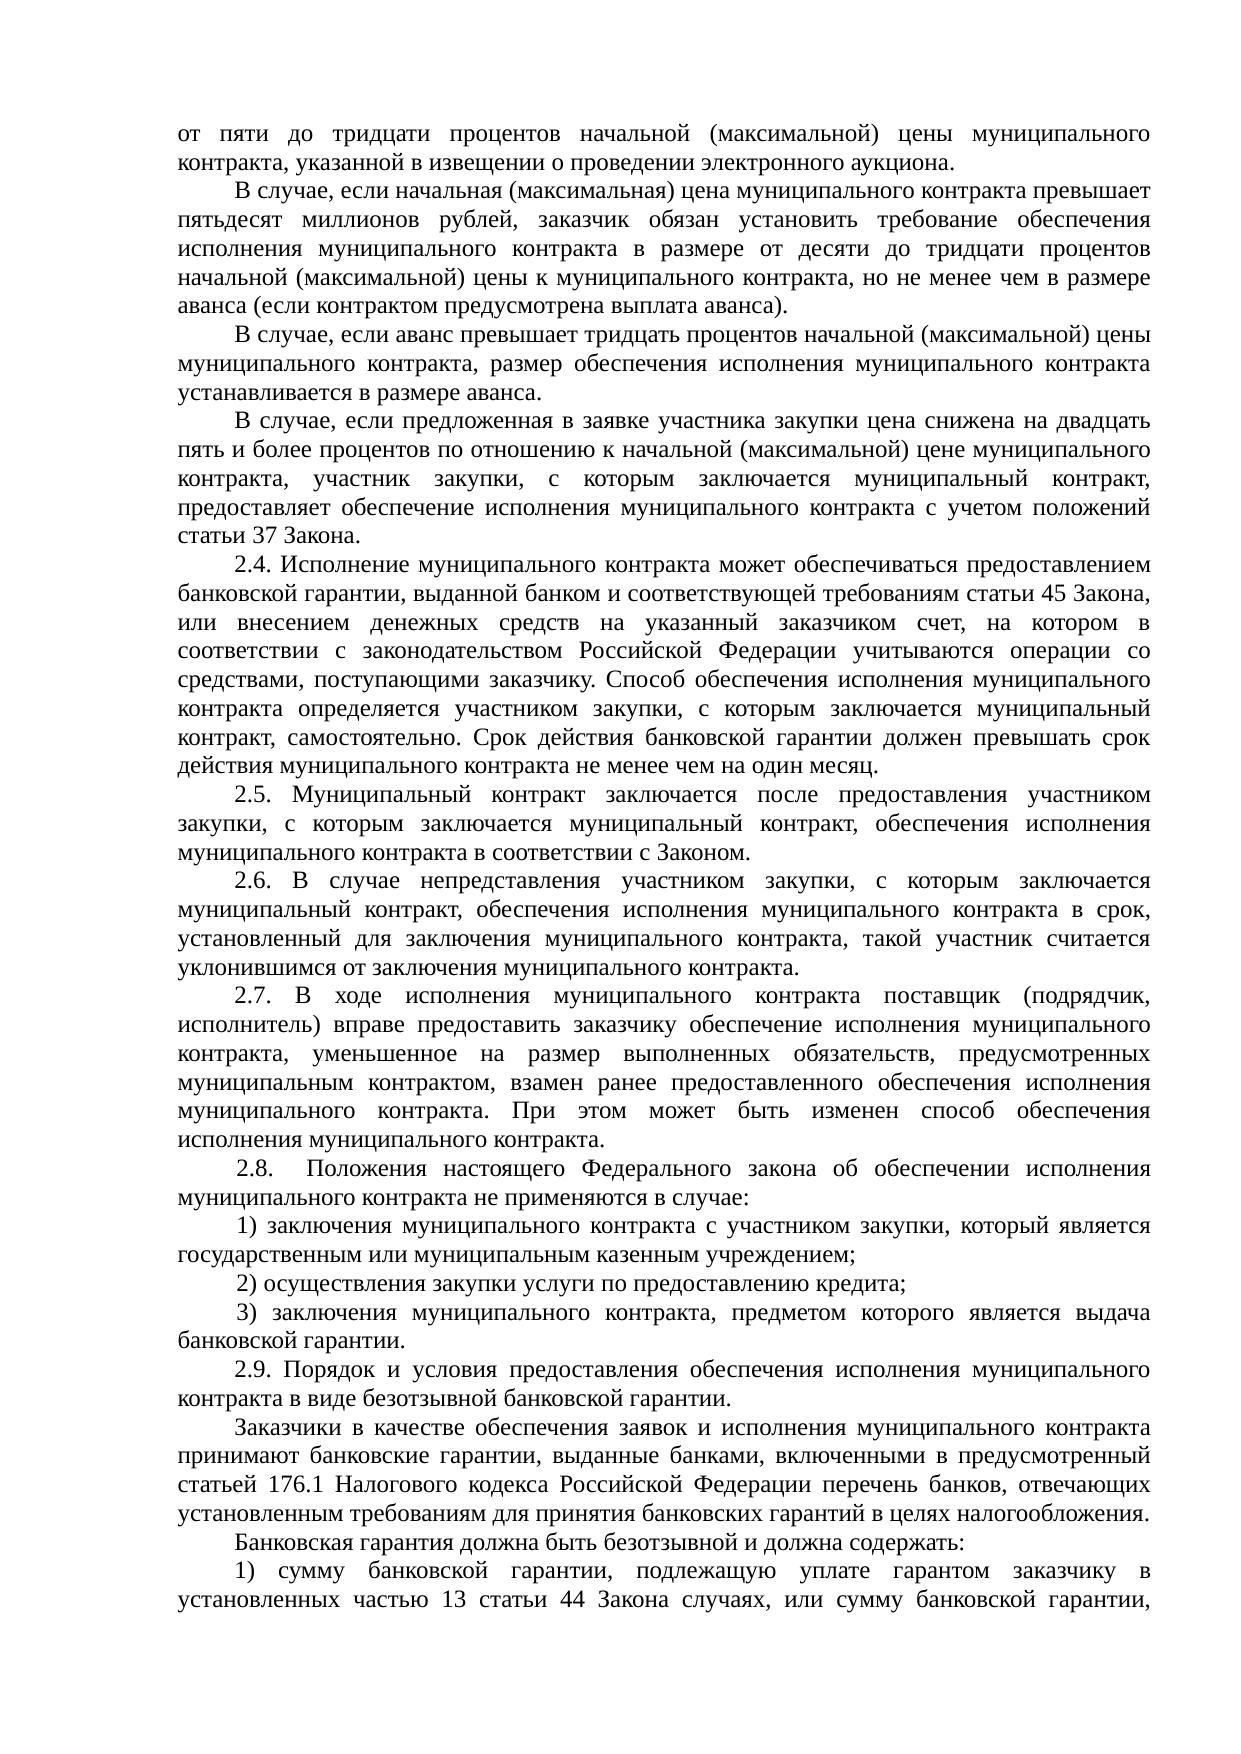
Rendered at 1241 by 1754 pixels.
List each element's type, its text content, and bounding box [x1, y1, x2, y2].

text 2.4. Исполнение муниципального контракта может обеспечиваться предоставлением банковской гарантии, выданной банком и соответствующей требованиям статьи 45 Закона, или внесением денежных средств на указанный заказчиком счет, на котором в соответствии с законодательством Российской Федерации учитываются операции со средствами, поступающими заказчику. Способ обеспечения исполнения муниципального контракта определяется участником закупки, с которым заключается муниципальный контракт, самостоятельно. Срок действия банковской гарантии должен превышать срок действия муниципального контракта не менее чем на один месяц. [177, 549, 1152, 779]
text 2.8. Положения настоящего Федерального закона об обеспечении исполнения муниципального контракта не применяются в случае: [177, 1153, 1152, 1211]
text 1) заключения муниципального контракта с участником закупки, который является государственным или муниципальным казенным учреждением; [177, 1211, 1152, 1268]
text 2) осуществления закупки услуги по предоставлению кредита; [177, 1268, 1152, 1297]
text В случае, если начальная (максимальная) цена муниципального контракта превышает пятьдесят миллионов рублей, заказчик обязан установить требование обеспечения исполнения муниципального контракта в размере от десяти до тридцати процентов начальной (максимальной) цены к муниципального контракта, но не менее чем в размере аванса (если контрактом предусмотрена выплата аванса). [177, 176, 1152, 319]
text 3) заключения муниципального контракта, предметом которого является выдача банковской гарантии. [177, 1297, 1152, 1354]
text В случае, если предложенная в заявке участника закупки цена снижена на двадцать пять и более процентов по отношению к начальной (максимальной) цене муниципального контракта, участник закупки, с которым заключается муниципальный контракт, предоставляет обеспечение исполнения муниципального контракта с учетом положений статьи 37 Закона. [177, 406, 1152, 549]
text 2.9. Порядок и условия предоставления обеспечения исполнения муниципального контракта в виде безотзывной банковской гарантии. [177, 1354, 1152, 1412]
text Заказчики в качестве обеспечения заявок и исполнения муниципального контракта принимают банковские гарантии, выданные банками, включенными в предусмотренный статьей 176.1 Налогового кодекса Российской Федерации перечень банков, отвечающих установленным требованиям для принятия банковских гарантий в целях налогообложения. [177, 1412, 1152, 1527]
text 2.5. Муниципальный контракт заключается после предоставления участником закупки, с которым заключается муниципальный контракт, обеспечения исполнения муниципального контракта в соответствии с Законом. [177, 779, 1152, 866]
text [177, 1556, 1152, 1613]
text 2.7. В ходе исполнения муниципального контракта поставщик (подрядчик, исполнитель) вправе предоставить заказчику обеспечение исполнения муниципального контракта, уменьшенное на размер выполненных обязательств, предусмотренных муниципальным контрактом, взамен ранее предоставленного обеспечения исполнения муниципального контракта. При этом может быть изменен способ обеспечения исполнения муниципального контракта. [177, 981, 1152, 1153]
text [177, 118, 1152, 176]
text В случае, если аванс превышает тридцать процентов начальной (максимальной) цены муниципального контракта, размер обеспечения исполнения муниципального контракта устанавливается в размере аванса. [177, 319, 1152, 406]
text 2.6. В случае непредставления участником закупки, с которым заключается муниципальный контракт, обеспечения исполнения муниципального контракта в срок, установленный для заключения муниципального контракта, такой участник считается уклонившимся от заключения муниципального контракта. [177, 866, 1152, 981]
text Банковская гарантия должна быть безотзывной и должна содержать: [177, 1527, 1152, 1556]
